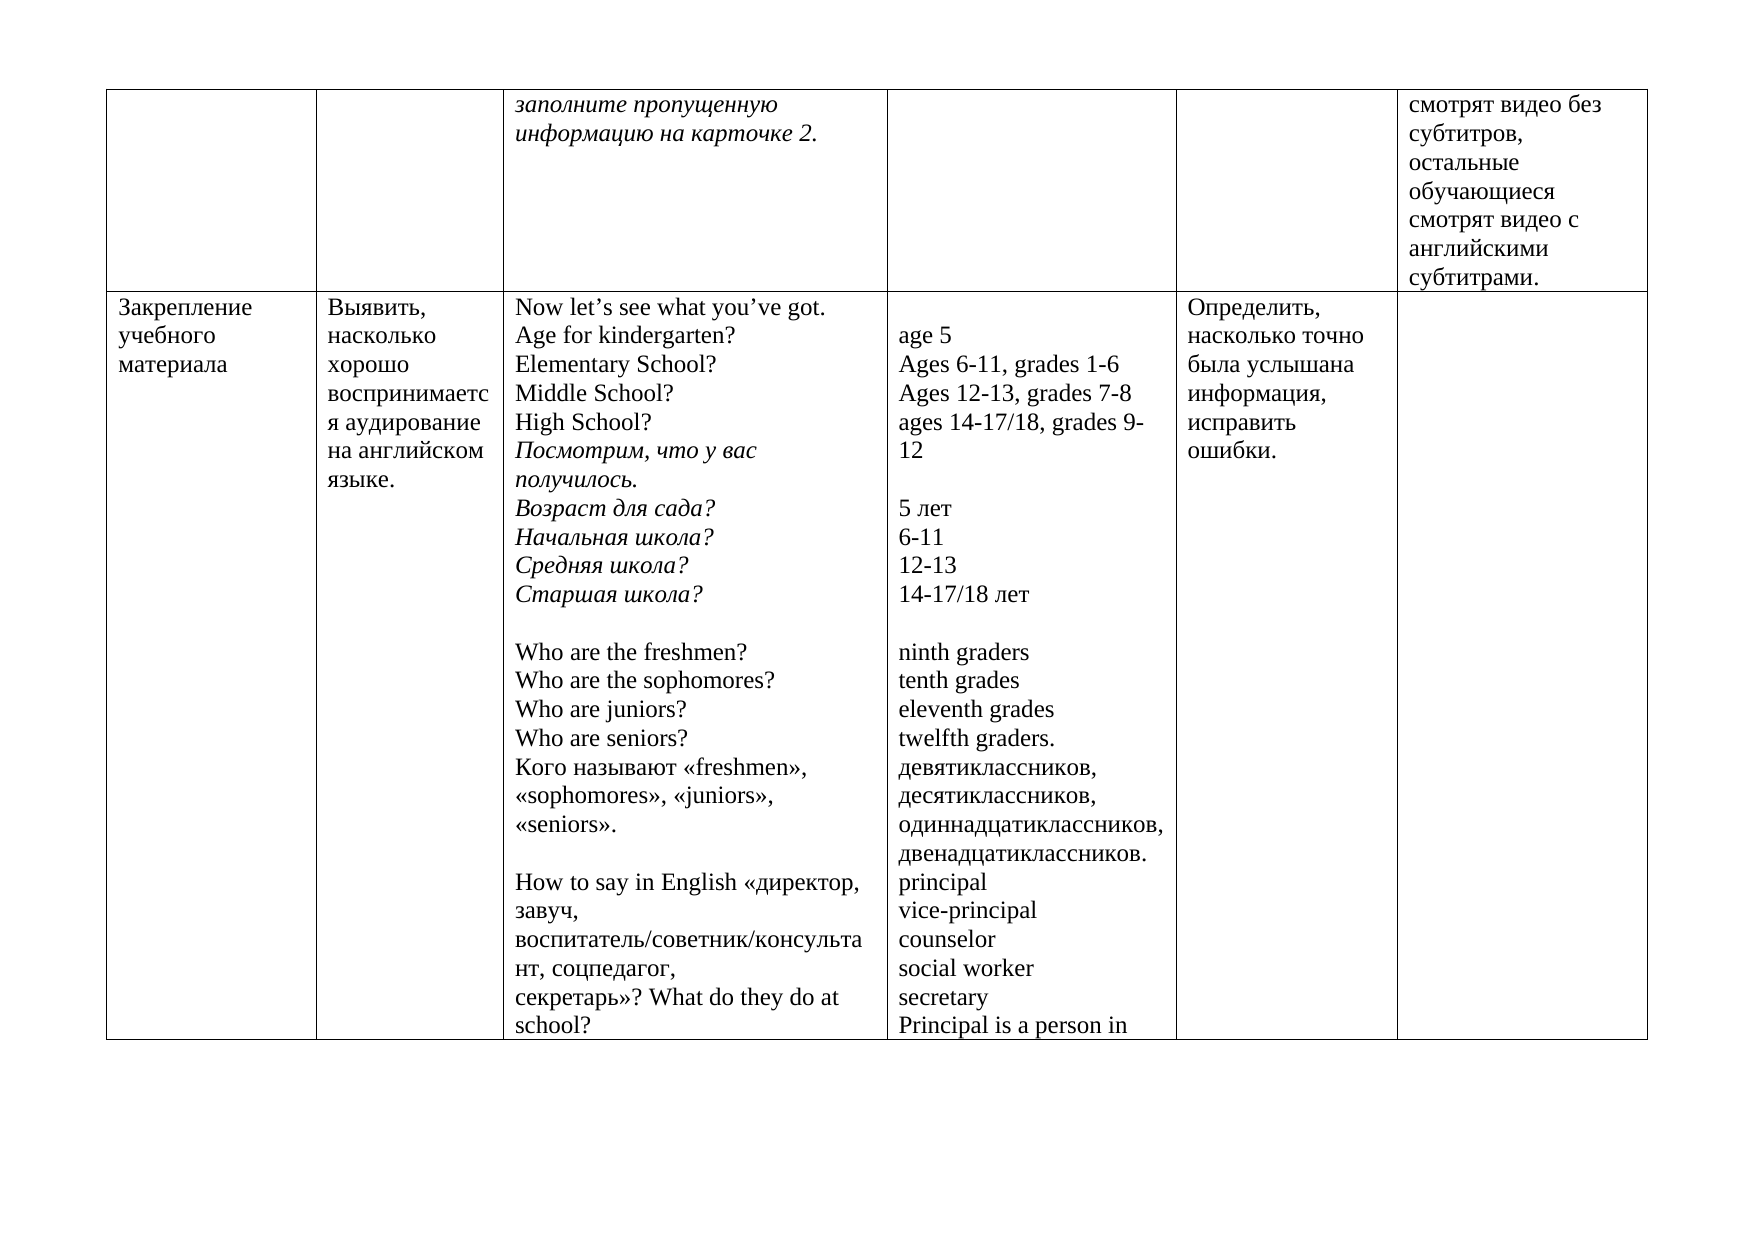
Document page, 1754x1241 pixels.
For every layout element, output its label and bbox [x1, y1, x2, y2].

table_cell [1398, 292, 1647, 1039]
table_cell [504, 90, 887, 291]
table_cell [317, 292, 503, 1039]
table_cell [1177, 90, 1397, 291]
table_cell [504, 292, 887, 1039]
table_cell [888, 292, 1176, 1039]
table_cell [107, 292, 316, 1039]
table_cell [1398, 90, 1647, 291]
table_cell [107, 90, 316, 291]
table_cell [317, 90, 503, 291]
table_cell [888, 90, 1176, 291]
table_cell [1177, 292, 1397, 1039]
